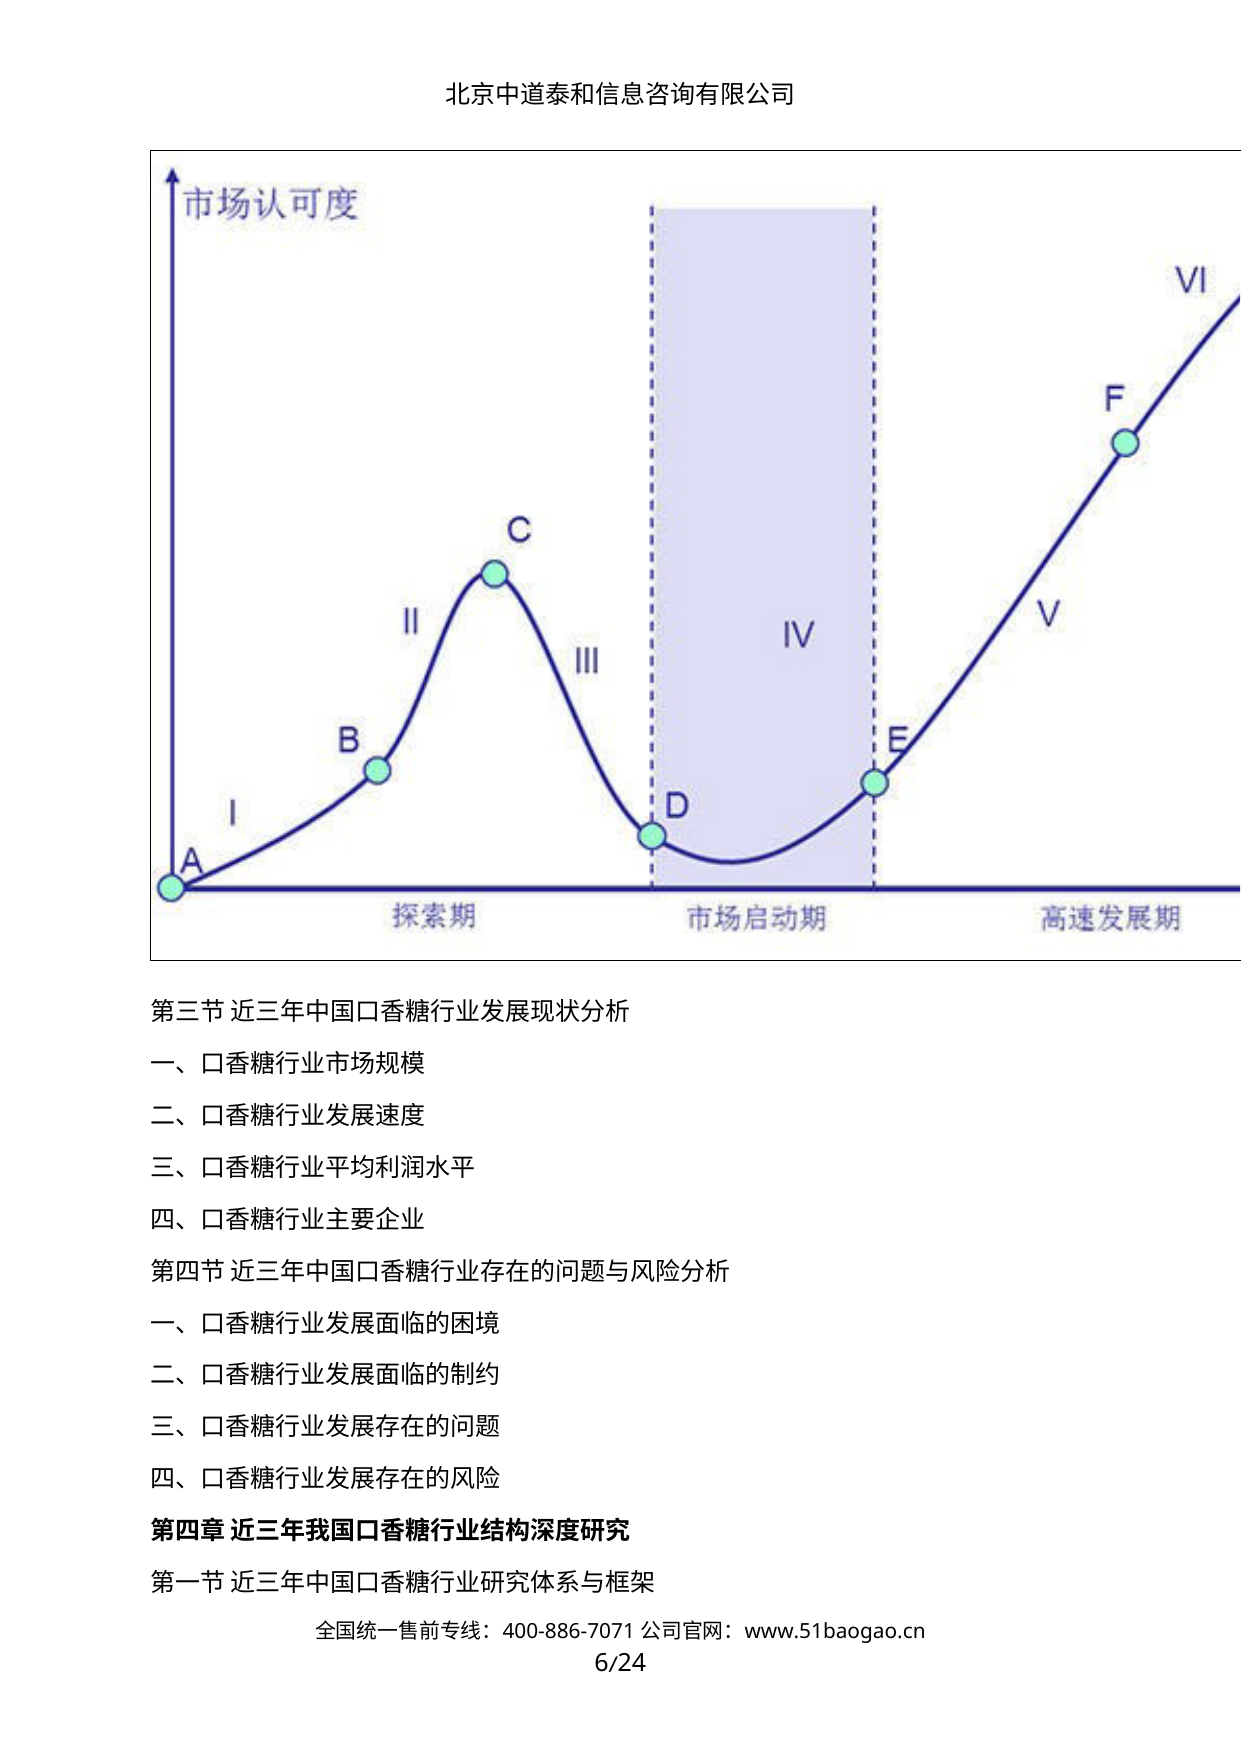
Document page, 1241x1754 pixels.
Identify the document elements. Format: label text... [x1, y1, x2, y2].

text 二、口香糖行业发展速度 [150, 1096, 1090, 1132]
text 第四节 近三年中国口香糖行业存在的问题与风险分析 [150, 1251, 1090, 1287]
text 三、口香糖行业发展存在的问题 [150, 1407, 1090, 1443]
text 二、口香糖行业发展面临的制约 [150, 1355, 1090, 1391]
text 四、口香糖行业发展存在的风险 [150, 1459, 1090, 1495]
text 第三节 近三年中国口香糖行业发展现状分析 [150, 992, 1090, 1028]
text 一、口香糖行业市场规模 [150, 1044, 1090, 1080]
text 一、口香糖行业发展面临的困境 [150, 1303, 1090, 1339]
text 第一节 近三年中国口香糖行业研究体系与框架 [150, 1562, 1090, 1599]
text 三、口香糖行业平均利润水平 [150, 1147, 1090, 1184]
picture [151, 151, 1241, 960]
text 第四章 近三年我国口香糖行业结构深度研究 [150, 1511, 1090, 1547]
text 四、口香糖行业主要企业 [150, 1199, 1090, 1236]
